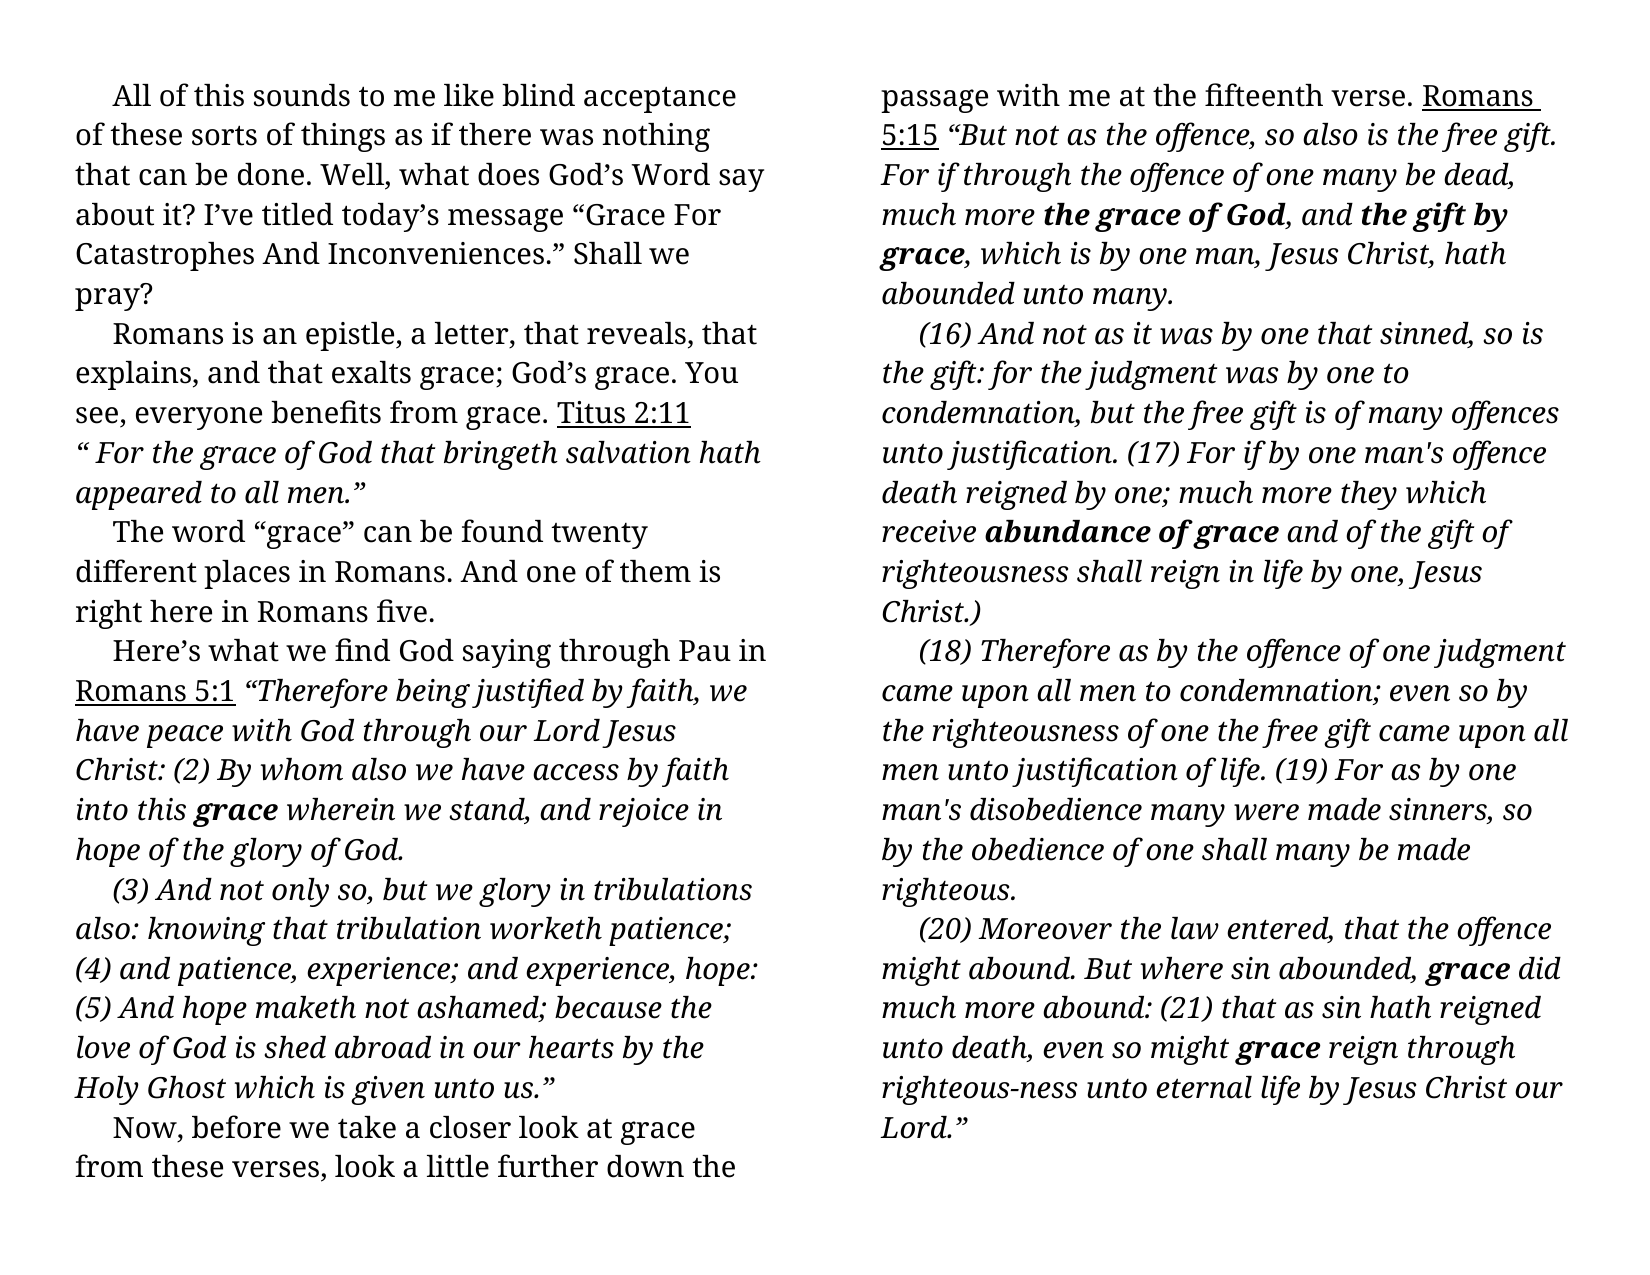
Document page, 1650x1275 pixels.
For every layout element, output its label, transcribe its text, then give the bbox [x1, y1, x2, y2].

text Now, before we take a closer look at grace from these verses, look a little further down the passage with me at the fifteenth verse. Romans 5:15 “But not as the offence, so also is the free gift. For if through the offence of one many be dead, much more the grace of God, and the gift by grace, which is by one man, Jesus Christ, hath abounded unto many. [75, 1107, 769, 1186]
text (18) Therefore as by the offence of one judgment came upon all men to condemnation; even so by the righteousness of one the free gift came upon all men unto justification of life. (19) For as by one man's disobedience many were made sinners, so by the obedience of one shall many be made righteous. [881, 631, 1575, 908]
text (16) And not as it was by one that sinned, so is the gift: for the judgment was by one to condemnation, but the free gift is of many offences unto justification. (17) For if by one man's offence death reigned by one; much more they which receive abundance of grace and of the gift of righteousness shall reign in life by one, Jesus Christ.) [881, 313, 1575, 631]
text Now, before we take a closer look at grace from these verses, look a little further down the passage with me at the fifteenth verse. Romans 5:15 “But not as the offence, so also is the free gift. For if through the offence of one many be dead, much more the grace of God, and the gift by grace, which is by one man, Jesus Christ, hath abounded unto many. [881, 75, 1575, 313]
text The word “grace” can be found twenty different places in Romans. And one of them is right here in Romans five. [75, 512, 769, 631]
text All of this sounds to me like blind acceptance of these sorts of things as if there was nothing that can be done. Well, what does God’s Word say about it? I’ve titled today’s message “Grace For Catastrophes And Inconveniences.” Shall we pray? [75, 75, 769, 313]
text (3) And not only so, but we glory in tribulations also: knowing that tribulation worketh patience; (4) and patience, experience; and experience, hope: (5) And hope maketh not ashamed; because the love of God is shed abroad in our hearts by the Holy Ghost which is given unto us.” [75, 869, 769, 1107]
text Romans is an epistle, a letter, that reveals, that explains, and that exalts grace; God’s grace. You see, everyone benefits from grace. Titus 2:11 “ For the grace of God that bringeth salvation hath appeared to all men.” [75, 313, 769, 512]
text Here’s what we find God saying through Pau in Romans 5:1 “Therefore being justified by faith, we have peace with God through our Lord Jesus Christ: (2) By whom also we have access by faith into this grace wherein we stand, and rejoice in hope of the glory of God. [75, 631, 769, 869]
text (20) Moreover the law entered, that the offence might abound. But where sin abounded, grace did much more abound: (21) that as sin hath reigned unto death, even so might grace reign through righteous-ness unto eternal life by Jesus Christ our Lord.” [881, 908, 1575, 1147]
